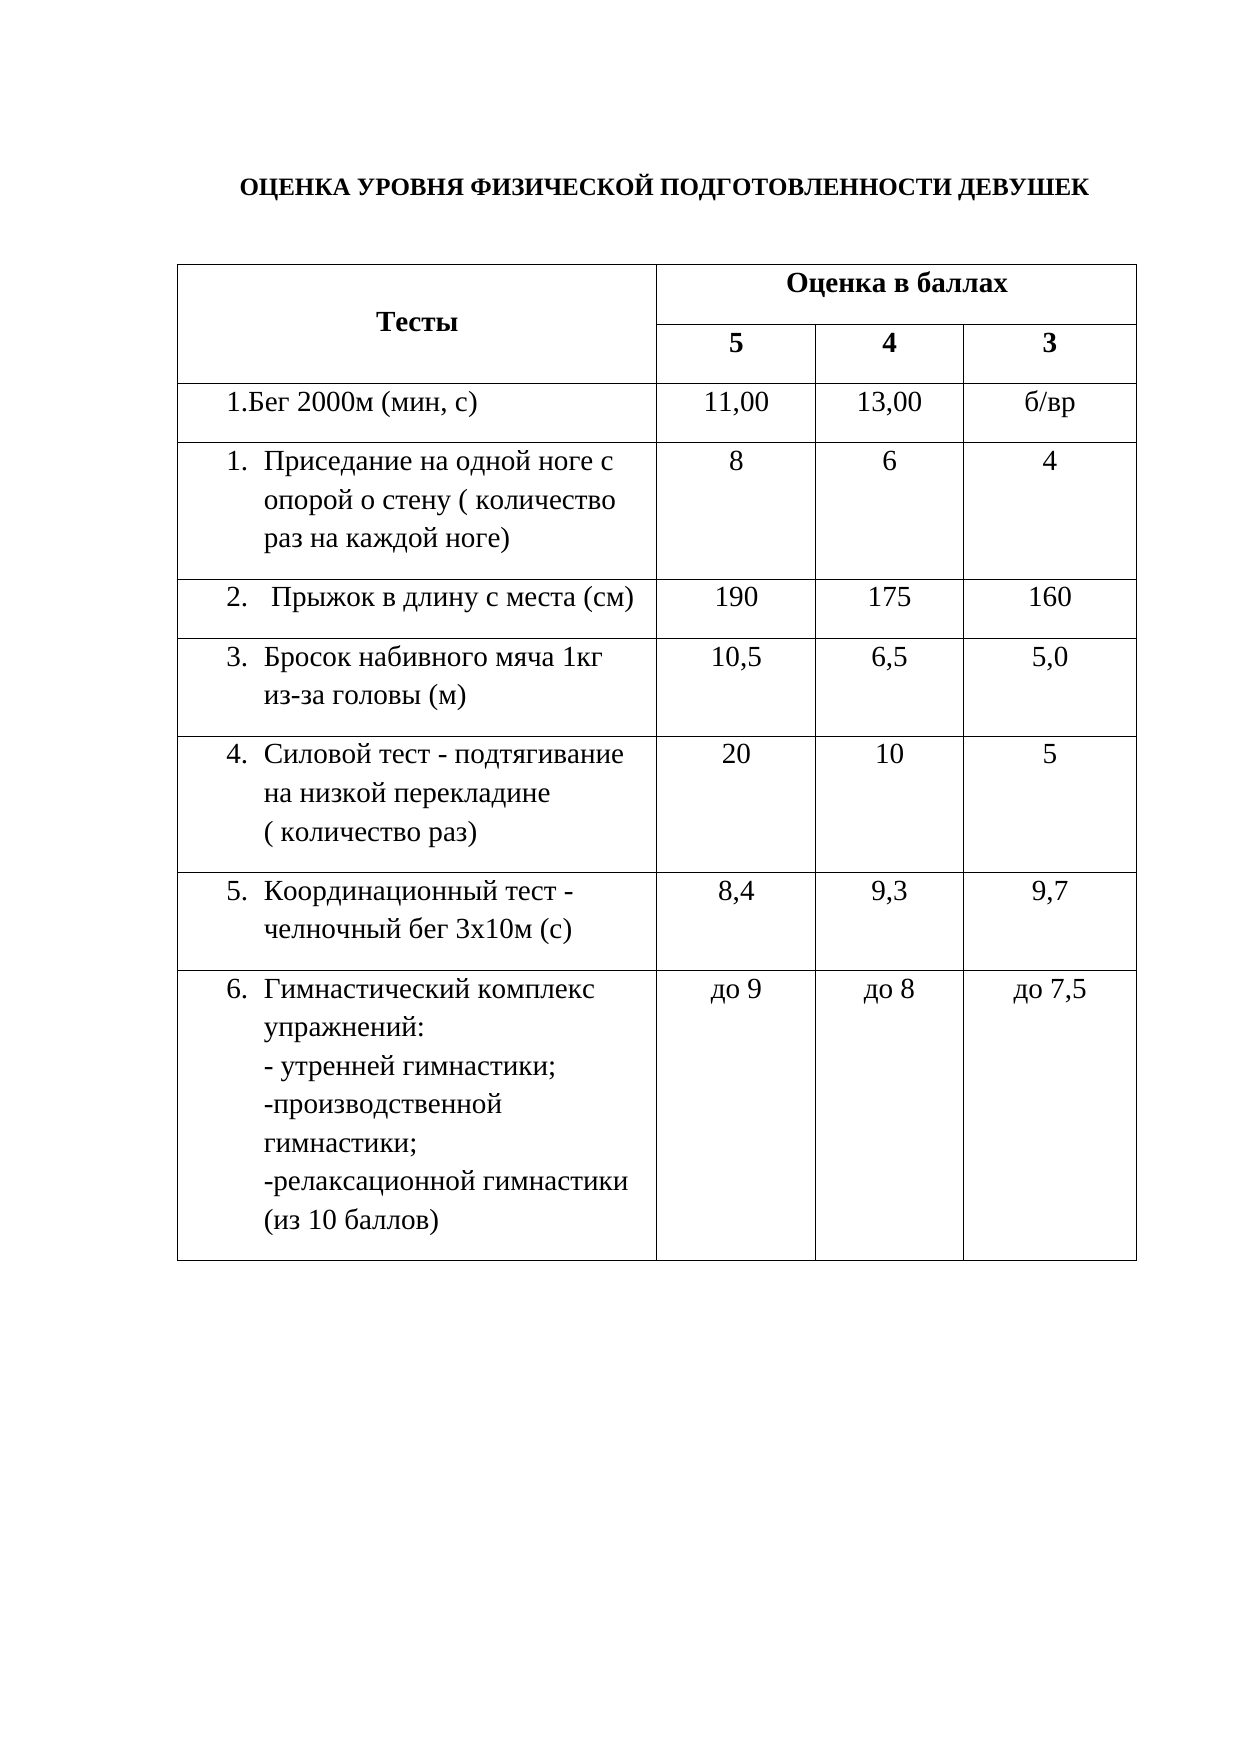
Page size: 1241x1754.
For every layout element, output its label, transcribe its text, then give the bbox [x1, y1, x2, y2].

table_cell 8 [657, 443, 815, 578]
table_cell 10 [816, 737, 963, 872]
table_cell Силовой тест - подтягивание на низкой перекладине ( количество раз) [178, 737, 656, 872]
table_cell Бросок набивного мяча 1кг из-за головы (м) [178, 639, 656, 736]
table_cell до 8 [816, 971, 963, 1260]
table_cell 9,7 [964, 873, 1136, 970]
table_cell 10,5 [657, 639, 815, 736]
table_cell Прыжок в длину с места (см) [178, 580, 656, 638]
table_cell 4 [816, 325, 963, 383]
table_cell б/вр [964, 384, 1136, 442]
table_cell 5 [964, 737, 1136, 872]
table_header Оценка в баллах [657, 265, 1136, 324]
table_cell 8,4 [657, 873, 815, 970]
table_cell до 7,5 [964, 971, 1136, 1260]
table_cell 6,5 [816, 639, 963, 736]
table_header Тесты [178, 265, 656, 383]
table_cell 6 [816, 443, 963, 578]
table_cell 9,3 [816, 873, 963, 970]
table_cell 4 [964, 443, 1136, 578]
table_cell Гимнастический комплекс упражнений: - утренней гимнастики; -производственной гимнастики; -релаксационной гимнастики (из 10 баллов) [178, 971, 656, 1260]
table_cell Координационный тест - челночный бег 3х10м (с) [178, 873, 656, 970]
table_cell 13,00 [816, 384, 963, 442]
table_cell 5,0 [964, 639, 1136, 736]
table_cell 160 [964, 580, 1136, 638]
table_cell 1.Бег 2000м (мин, с) [178, 384, 656, 442]
table_cell 20 [657, 737, 815, 872]
table_cell 3 [964, 325, 1136, 383]
table_cell 190 [657, 580, 815, 638]
table_cell Приседание на одной ноге с опорой о стену ( количество раз на каждой ноге) [178, 443, 656, 578]
table_cell до 9 [657, 971, 815, 1260]
table_cell 5 [657, 325, 815, 383]
table_cell 175 [816, 580, 963, 638]
list ОЦЕНКА УРОВНЯ ФИЗИЧЕСКОЙ ПОДГОТОВЛЕННОСТИ ДЕВУШЕК [177, 172, 1152, 201]
table_cell 11,00 [657, 384, 815, 442]
